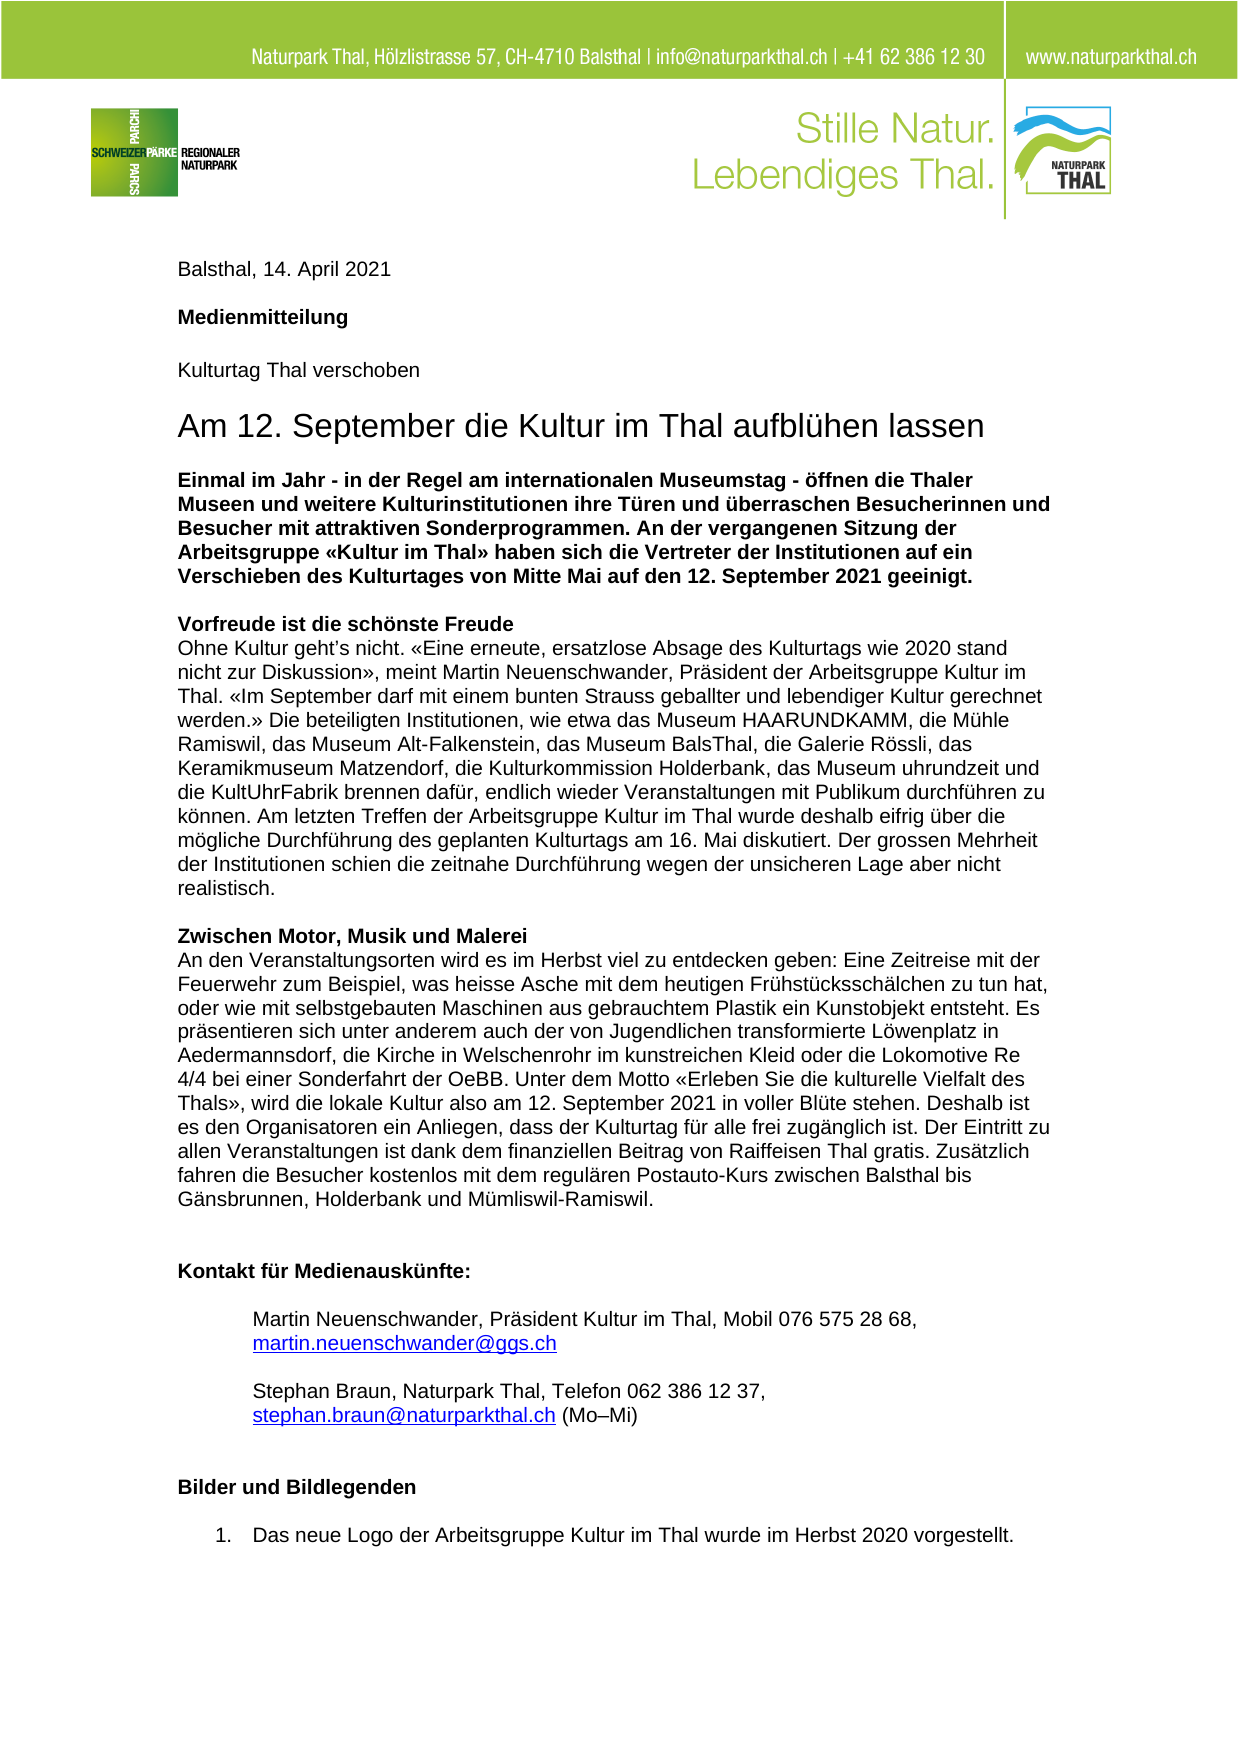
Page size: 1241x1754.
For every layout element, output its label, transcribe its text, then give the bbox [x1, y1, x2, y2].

list Stephan Braun, Naturpark Thal, Telefon 062 386 12 37, [252, 1379, 1083, 1403]
text An den Veranstaltungsorten wird es im Herbst viel zu entdecken geben: Eine Zeitreise mit der Feuerwehr zum Beispiel, was heisse Asche mit dem heutigen Frühstücksschälchen zu tun hat, oder wie mit selbstgebauten Maschinen aus gebrauchtem Plastik ein Kunstobjekt entsteht. Es präsentieren sich unter anderem auch der von Jugendlichen transformierte Löwenplatz in Aedermannsdorf, die Kirche in Welschenrohr im kunstreichen Kleid oder die Lokomotive Re 4/4 bei einer Sonderfahrt der OeBB. Unter dem Motto «Erleben Sie die kulturelle Vielfalt des Thals», wird die lokale Kultur also am 12. September 2021 in voller Blüte stehen. Deshalb ist es den Organisatoren ein Anliegen, dass der Kulturtag für alle frei zugänglich ist. Der Eintritt zu allen Veranstaltungen ist dank dem finanziellen Beitrag von Raiffeisen Thal gratis. Zusätzlich fahren die Besucher kostenlos mit dem regulären Postauto-Kurs zwischen Balsthal bis Gänsbrunnen, Holderbank und Mümliswil-Ramiswil. [177, 947, 1053, 1211]
list Das neue Logo der Arbeitsgruppe Kultur im Thal wurde im Herbst 2020 vorgestellt. [215, 1522, 1083, 1546]
text Ohne Kultur geht’s nicht. «Eine erneute, ersatzlose Absage des Kulturtags wie 2020 stand nicht zur Diskussion», meint Martin Neuenschwander, Präsident der Arbeitsgruppe Kultur im Thal. «Im September darf mit einem bunten Strauss geballter und lebendiger Kultur gerechnet werden.» Die beteiligten Institutionen, wie etwa das Museum HAARUNDKAMM, die Mühle Ramiswil, das Museum Alt-Falkenstein, das Museum BalsThal, die Galerie Rössli, das Keramikmuseum Matzendorf, die Kulturkommission Holderbank, das Museum uhrundzeit und die KultUhrFabrik brennen dafür, endlich wieder Veranstaltungen mit Publikum durchführen zu können. Am letzten Treffen der Arbeitsgruppe Kultur im Thal wurde deshalb eifrig über die mögliche Durchführung des geplanten Kulturtags am 16. Mai diskutiert. Der grossen Mehrheit der Institutionen schien die zeitnahe Durchführung wegen der unsicheren Lage aber nicht realistisch. [177, 636, 1053, 899]
list Martin Neuenschwander, Präsident Kultur im Thal, Mobil 076 575 28 68, martin.neuenschwander@ggs.ch [252, 1307, 1083, 1355]
text Zwischen Motor, Musik und Malerei [177, 923, 1053, 947]
text Balsthal, 14. April 2021 [177, 236, 1053, 281]
text Kontakt für Medienauskünfte: [177, 1259, 1053, 1283]
text Einmal im Jahr - in der Regel am internationalen Museumstag - öffnen die Thaler Museen und weitere Kulturinstitutionen ihre Türen und überraschen Besucherinnen und Besucher mit attraktiven Sonderprogrammen. An der vergangenen Sitzung der Arbeitsgruppe «Kultur im Thal» haben sich die Vertreter der Institutionen auf ein Verschieben des Kulturtages von Mitte Mai auf den 12. September 2021 geeinigt. [177, 468, 1053, 588]
list stephan.braun@naturparkthal.ch (Mo–Mi) [252, 1403, 1083, 1427]
text Bilder und Bildlegenden [177, 1474, 1083, 1498]
text Kulturtag Thal verschoben [177, 358, 1053, 382]
text Medienmitteilung [177, 305, 1053, 329]
text Am 12. September die Kultur im Thal aufblühen lassen [177, 406, 1053, 444]
text Vorfreude ist die schönste Freude [177, 612, 1053, 636]
picture [0, 1, 1236, 236]
